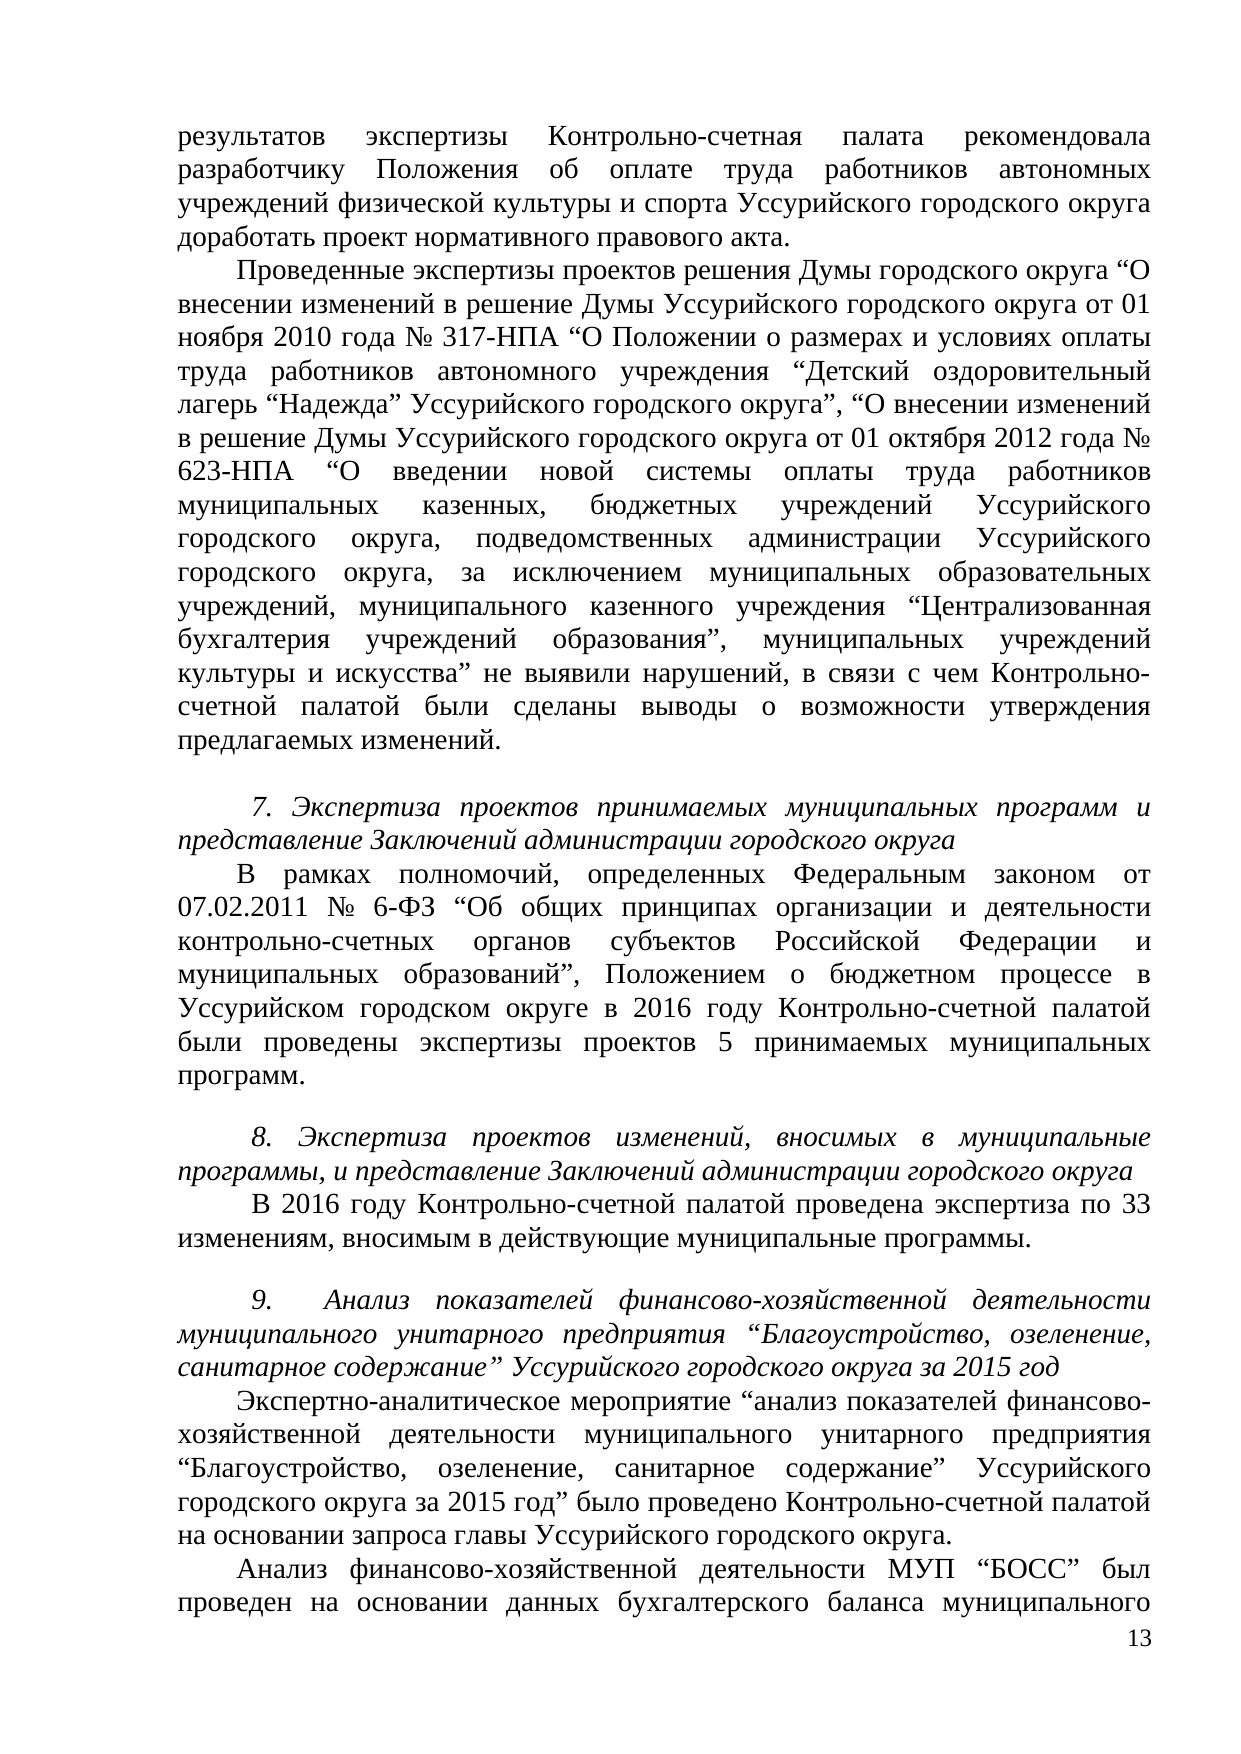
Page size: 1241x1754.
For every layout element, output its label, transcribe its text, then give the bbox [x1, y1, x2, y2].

text Экспертно-аналитическое мероприятие “анализ показателей финансово-хозяйственной деятельности муниципального унитарного предприятия “Благоустройство, озеленение, санитарное содержание” Уссурийского городского округа за 2015 год” было проведено Контрольно-счетной палатой на основании запроса главы Уссурийского городского округа. [177, 1383, 1152, 1551]
text 7. Экспертиза проектов принимаемых муниципальных программ и представление Заключений администрации городского округа [177, 789, 1152, 856]
text 8. Экспертиза проектов изменений, вносимых в муниципальные программы, и представление Заключений администрации городского округа [177, 1119, 1152, 1187]
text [177, 118, 1152, 252]
text Проведенные экспертизы проектов решения Думы городского округа “О внесении изменений в решение Думы Уссурийского городского округа от 01 ноября 2010 года № 317-НПА “О Положении о размерах и условиях оплаты труда работников автономного учреждения “Детский оздоровительный лагерь “Надежда” Уссурийского городского округа”, “О внесении изменений в решение Думы Уссурийского городского округа от 01 октября 2012 года № 623-НПА “О введении новой системы оплаты труда работников муниципальных казенных, бюджетных учреждений Уссурийского городского округа, подведомственных администрации Уссурийского городского округа, за исключением муниципальных образовательных учреждений, муниципального казенного учреждения “Централизованная бухгалтерия учреждений образования”, муниципальных учреждений культуры и искусства” не выявили нарушений, в связи с чем Контрольно-счетной палатой были сделаны выводы о возможности утверждения предлагаемых изменений. [177, 252, 1152, 755]
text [177, 1551, 1152, 1618]
text В 2016 году Контрольно-счетной палатой проведена экспертиза по 33 изменениям, вносимым в действующие муниципальные программы. [177, 1187, 1152, 1254]
text 9. Анализ показателей финансово-хозяйственной деятельности муниципального унитарного предприятия “Благоустройство, озеленение, санитарное содержание” Уссурийского городского округа за 2015 год [177, 1282, 1152, 1383]
text В рамках полномочий, определенных Федеральным законом от 07.02.2011 № 6-ФЗ “Об общих принципах организации и деятельности контрольно-счетных органов субъектов Российской Федерации и муниципальных образований”, Положением о бюджетном процессе в Уссурийском городском округе в 2016 году Контрольно-счетной палатой были проведены экспертизы проектов 5 принимаемых муниципальных программ. [177, 856, 1152, 1091]
